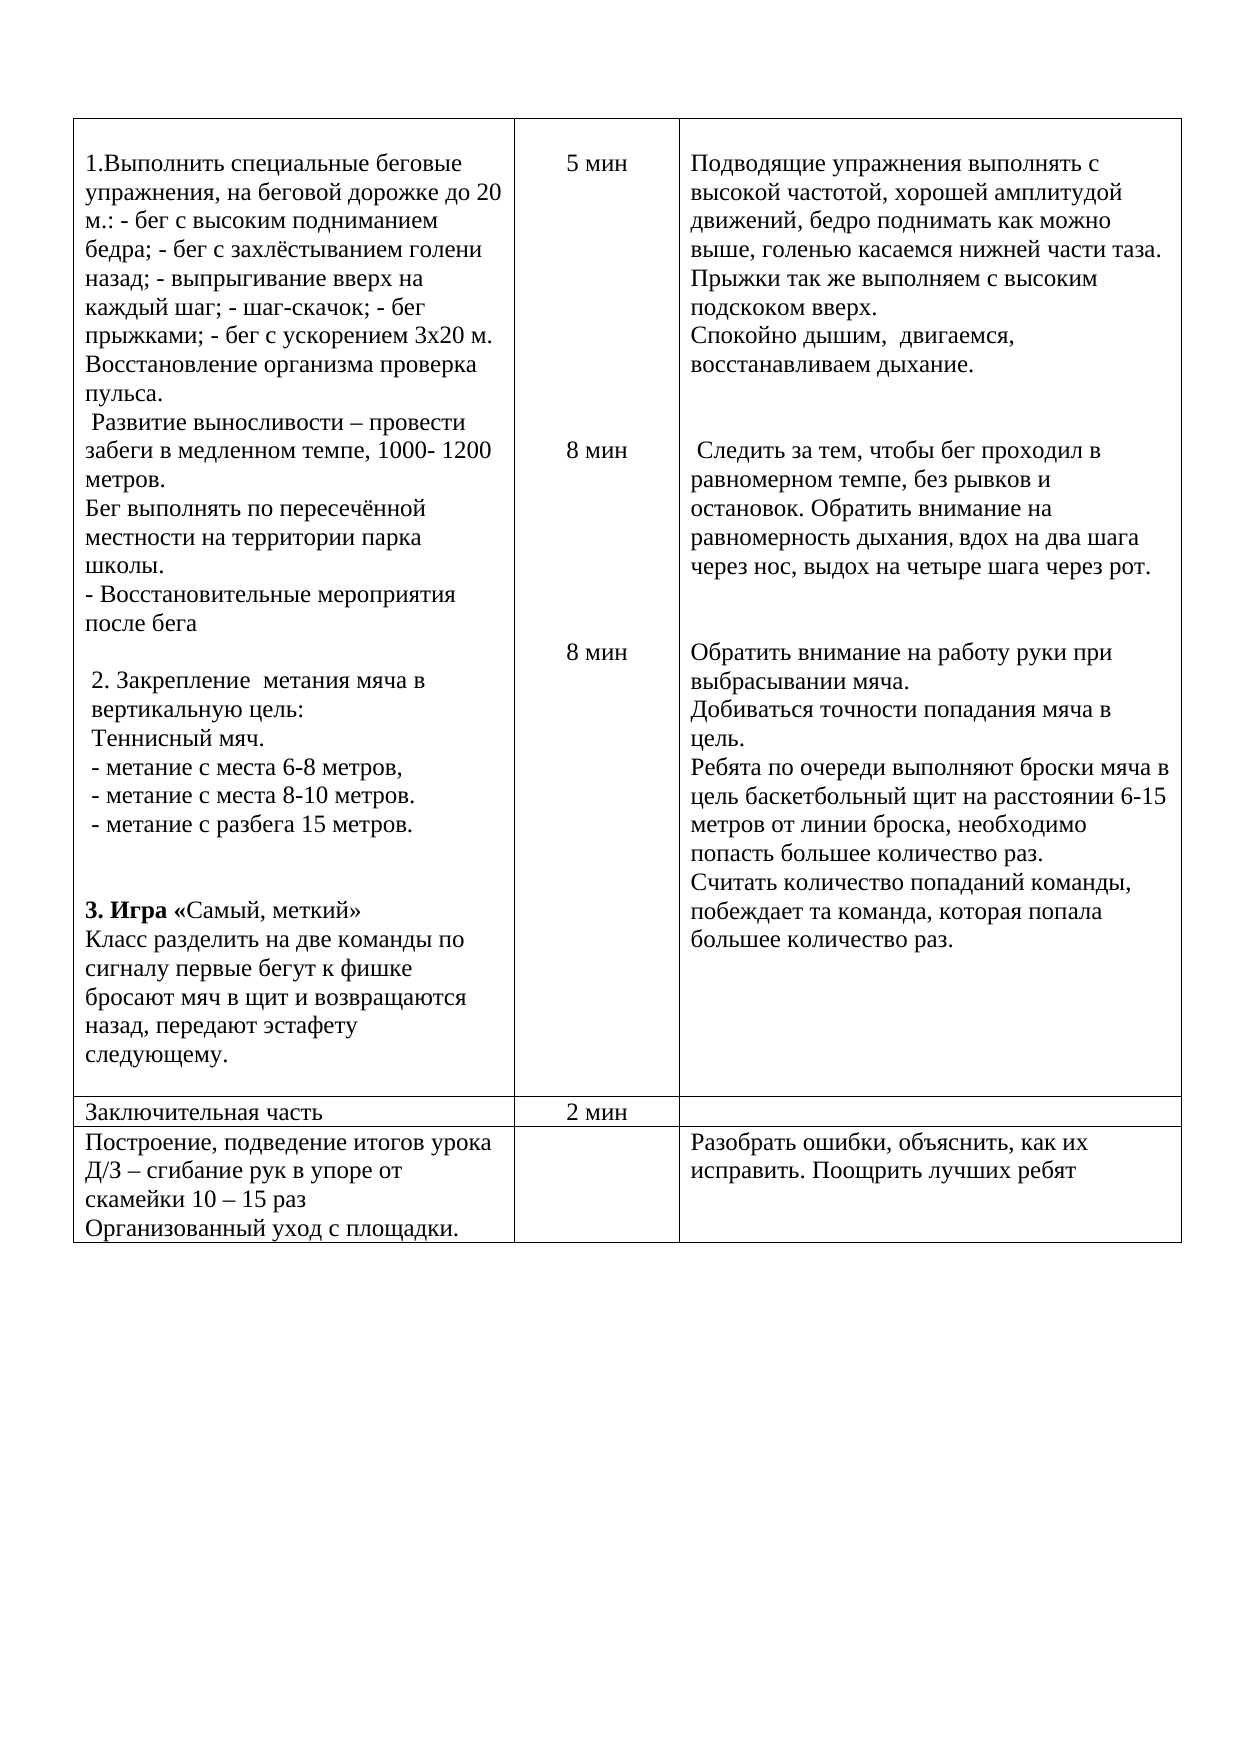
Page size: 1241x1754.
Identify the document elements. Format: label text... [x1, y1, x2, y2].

table_cell [680, 1097, 1181, 1126]
table_cell 2 мин [515, 1097, 679, 1126]
table_cell Построение, подведение итогов урока Д/З – сгибание рук в упоре от скамейки 10 – 15 раз Организованный уход с площадки. [74, 1127, 514, 1242]
table_cell [515, 1127, 679, 1242]
table_cell Подводящие упражнения выполнять с высокой частотой, хорошей амплитудой движений, бедро поднимать как можно выше, голенью касаемся нижней части таза. Прыжки так же выполняем с высоким подскоком вверх. Спокойно дышим, двигаемся, восстанавливаем дыхание. Следить за тем, чтобы бег проходил в равномерном темпе, без рывков и остановок. Обратить внимание на равномерность дыхания, вдох на два шага через нос, выдох на четыре шага через рот. Обратить внимание на работу руки при выбрасывании мяча. Добиваться точности попадания мяча в цель. Ребята по очереди выполняют броски мяча в цель баскетбольный щит на расстоянии 6-15 метров от линии броска, необходимо попасть большее количество раз. Считать количество попаданий команды, побеждает та команда, которая попала большее количество раз. [680, 119, 1181, 1096]
table_cell 1.Выполнить специальные беговые упражнения, на беговой дорожке до 20 м.: - бег с высоким подниманием бедра; - бег с захлёстыванием голени назад; - выпрыгивание вверх на каждый шаг; - шаг-скачок; - бег прыжками; - бег с ускорением 3х20 м. Восстановление организма проверка пульса. Развитие выносливости – провести забеги в медленном темпе, 1000- 1200 метров. Бег выполнять по пересечённой местности на территории парка школы. - Восстановительные мероприятия после бега 2. Закрепление метания мяча в вертикальную цель: Теннисный мяч. - метание с места 6-8 метров, - метание с места 8-10 метров. - метание с разбега 15 метров. 3. Игра «Самый, меткий» Класс разделить на две команды по сигналу первые бегут к фишке бросают мяч в щит и возвращаются назад, передают эстафету следующему. [74, 119, 514, 1096]
table_cell 5 мин 8 мин 8 мин [515, 119, 679, 1096]
table_cell Заключительная часть [74, 1097, 514, 1126]
table_cell Разобрать ошибки, объяснить, как их исправить. Поощрить лучших ребят [680, 1127, 1181, 1242]
